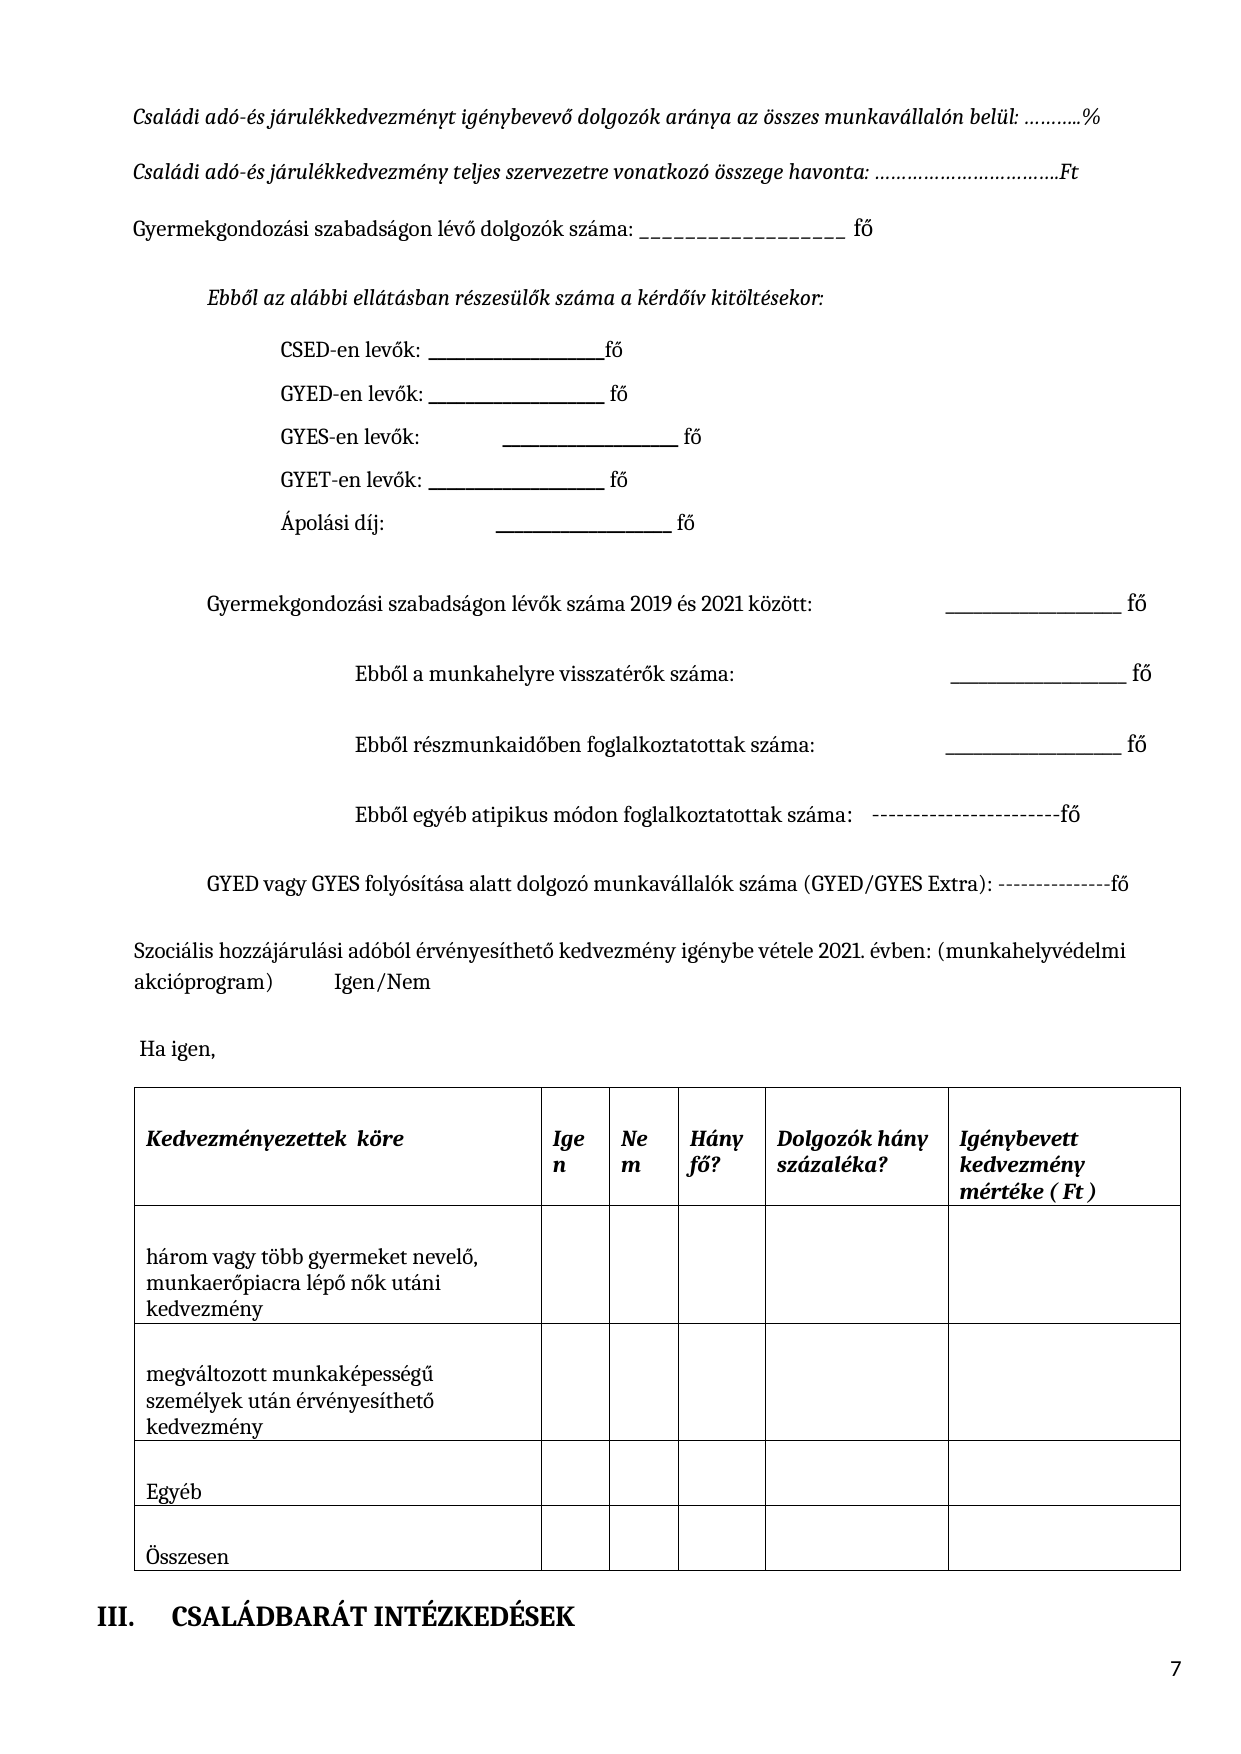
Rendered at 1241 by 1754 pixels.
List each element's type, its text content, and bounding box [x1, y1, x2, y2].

table_cell [542, 1506, 609, 1570]
list CSED-en levők: ___________________fő [208, 335, 1181, 364]
list Ebből a munkahelyre visszatérők száma: ___________________ fő [282, 659, 1181, 688]
table_cell Összesen [135, 1506, 541, 1570]
table_cell [542, 1441, 609, 1505]
list CSALÁDBARÁT INTÉZKEDÉSEK [97, 1600, 1181, 1633]
list Szociális hozzájárulási adóból érvényesíthető kedvezmény igénybe vétele 2021. évben: (munkahelyvédelmi akcióprogram) Igen/Nem [134, 938, 1181, 995]
table_cell [766, 1441, 948, 1505]
table_cell [610, 1206, 678, 1322]
list GYED-en levők: ___________________ fő [208, 378, 1181, 407]
text Családi adó-és járulékkedvezményt igénybevevő dolgozók aránya az összes munkavállalón belül: ………..% [133, 103, 1181, 130]
table_cell [766, 1506, 948, 1570]
list GYED vagy GYES folyósítása alatt dolgozó munkavállalók száma (GYED/GYES Extra): ---------------fő [134, 871, 1181, 897]
table_header Dolgozók hány százaléka? [766, 1088, 948, 1205]
table_cell [949, 1206, 1180, 1322]
table_cell [679, 1324, 765, 1440]
list Gyermekgondozási szabadságon lévők száma 2019 és 2021 között: ___________________ fő [134, 588, 1181, 617]
text Gyermekgondozási szabadságon lévő dolgozók száma: __________________ fő [133, 214, 1181, 243]
table_cell [949, 1441, 1180, 1505]
table_cell megváltozott munkaképességű személyek után érvényesíthető kedvezmény [135, 1324, 541, 1440]
table_cell [766, 1324, 948, 1440]
table_cell [542, 1324, 609, 1440]
table_cell Egyéb [135, 1441, 541, 1505]
table_cell [610, 1506, 678, 1570]
table_cell három vagy több gyermeket nevelő, munkaerőpiacra lépő nők utáni kedvezmény [135, 1206, 541, 1322]
table_header Igénybevett kedvezmény mértéke ( Ft ) [949, 1088, 1180, 1205]
table_header Nem [610, 1088, 678, 1205]
list Ebből egyéb atipikus módon foglalkoztatottak száma: -----------------------fő [282, 800, 1181, 829]
list Ebből az alábbi ellátásban részesülők száma a kérdőív kitöltésekor: [134, 284, 1181, 311]
table_cell [949, 1506, 1180, 1570]
list Ebből részmunkaidőben foglalkoztatottak száma: ___________________ fő [282, 729, 1181, 758]
list GYES-en levők: ___________________ fő [208, 422, 1181, 450]
table_cell [679, 1441, 765, 1505]
table_cell [766, 1206, 948, 1322]
table_cell [949, 1324, 1180, 1440]
table_header Igen [542, 1088, 609, 1205]
list GYET-en levők: ___________________ fő [208, 465, 1181, 493]
table_cell [610, 1324, 678, 1440]
table_cell [542, 1206, 609, 1322]
list Ápolási díj: ___________________ fő [208, 508, 1181, 537]
table_cell [679, 1506, 765, 1570]
list Ha igen, [134, 1036, 1181, 1063]
table_header Kedvezményezettek köre [135, 1088, 541, 1205]
table_cell [679, 1206, 765, 1322]
table_cell [610, 1441, 678, 1505]
table_header Hány fő? [679, 1088, 765, 1205]
text Családi adó-és járulékkedvezmény teljes szervezetre vonatkozó összege havonta: …………………………….Ft [133, 159, 1181, 185]
